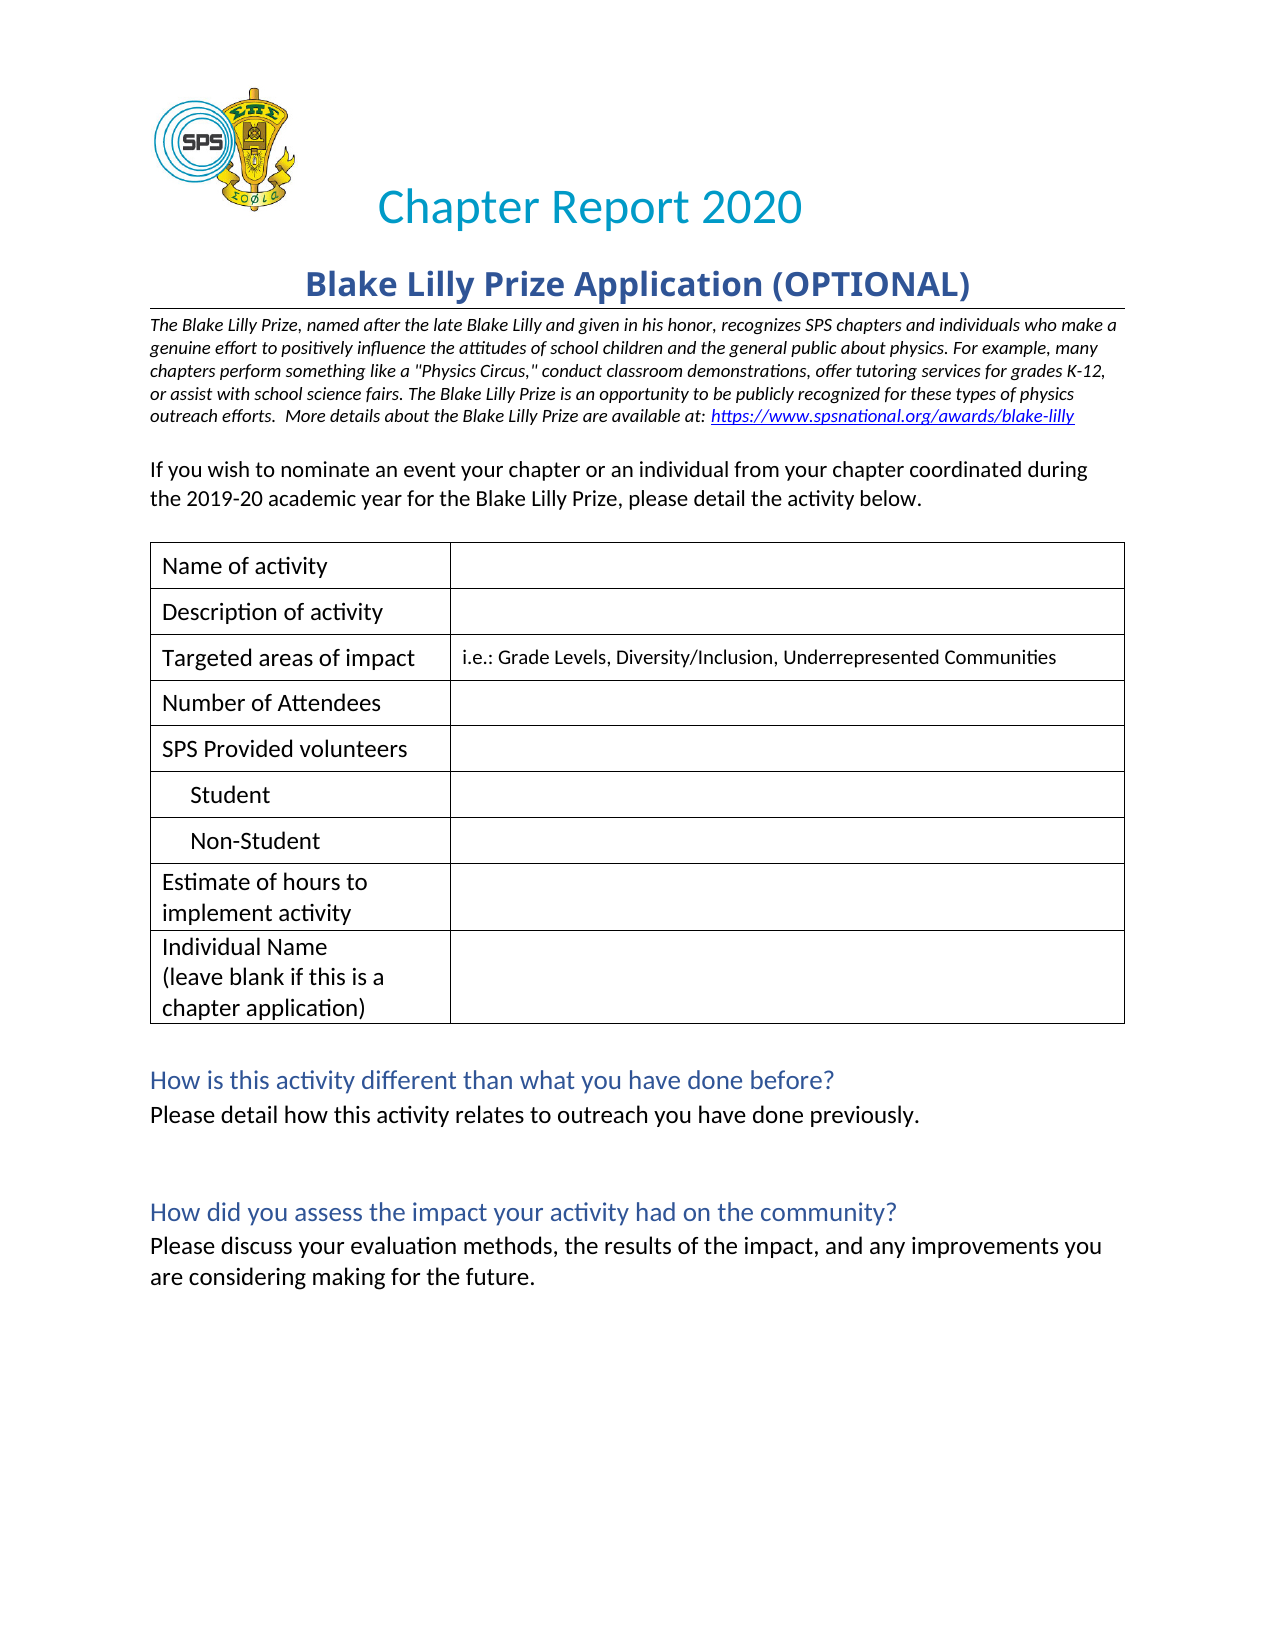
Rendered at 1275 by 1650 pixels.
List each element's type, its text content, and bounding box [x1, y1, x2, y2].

table_cell [451, 772, 1124, 817]
table_cell i.e.: Grade Levels, Diversity/Inclusion, Underrepresented Communities [451, 635, 1124, 679]
table_cell [451, 864, 1124, 930]
subtitle Blake Lilly Prize Application (OPTIONAL) [150, 261, 1125, 308]
table_cell [451, 931, 1124, 1023]
table_cell [451, 726, 1124, 771]
table_header Name of activity [151, 543, 450, 588]
table_cell Estimate of hours to implement activity [151, 864, 450, 930]
table_header [451, 543, 1124, 588]
subtitle How did you assess the impact your activity had on the community? [150, 1195, 1125, 1228]
table_cell Student [151, 772, 450, 817]
table_cell Number of Attendees [151, 681, 450, 725]
table_cell [451, 589, 1124, 634]
text The Blake Lilly Prize, named after the late Blake Lilly and given in his honor, recognizes SPS chapters and individuals who make a genuine effort to positively influence the attitudes of school children and the general public about physics. For example, many chapters perform something like a "Physics Circus," conduct classroom demonstrations, offer tutoring services for grades K-12, or assist with school science fairs. The Blake Lilly Prize is an opportunity to be publicly recognized for these types of physics outreach efforts. More details about the Blake Lilly Prize are available at: https://www.spsnational.org/awards/blake-lilly [150, 313, 1125, 428]
subtitle How is this activity different than what you have done before? [150, 1063, 1125, 1096]
table_cell SPS Provided volunteers [151, 726, 450, 771]
table_cell [451, 818, 1124, 863]
text Please detail how this activity relates to outreach you have done previously. [150, 1099, 1125, 1129]
table_cell [451, 681, 1124, 725]
text Please discuss your evaluation methods, the results of the impact, and any improvements you are considering making for the future. [150, 1230, 1125, 1291]
table_cell Targeted areas of impact [151, 635, 450, 679]
table_cell Non-Student [151, 818, 450, 863]
picture [150, 75, 299, 224]
text If you wish to nominate an event your chapter or an individual from your chapter coordinated during the 2019-20 academic year for the Blake Lilly Prize, please detail the activity below. [150, 456, 1125, 512]
table_cell Description of activity [151, 589, 450, 634]
table_cell Individual Name (leave blank if this is a chapter application) [151, 931, 450, 1023]
